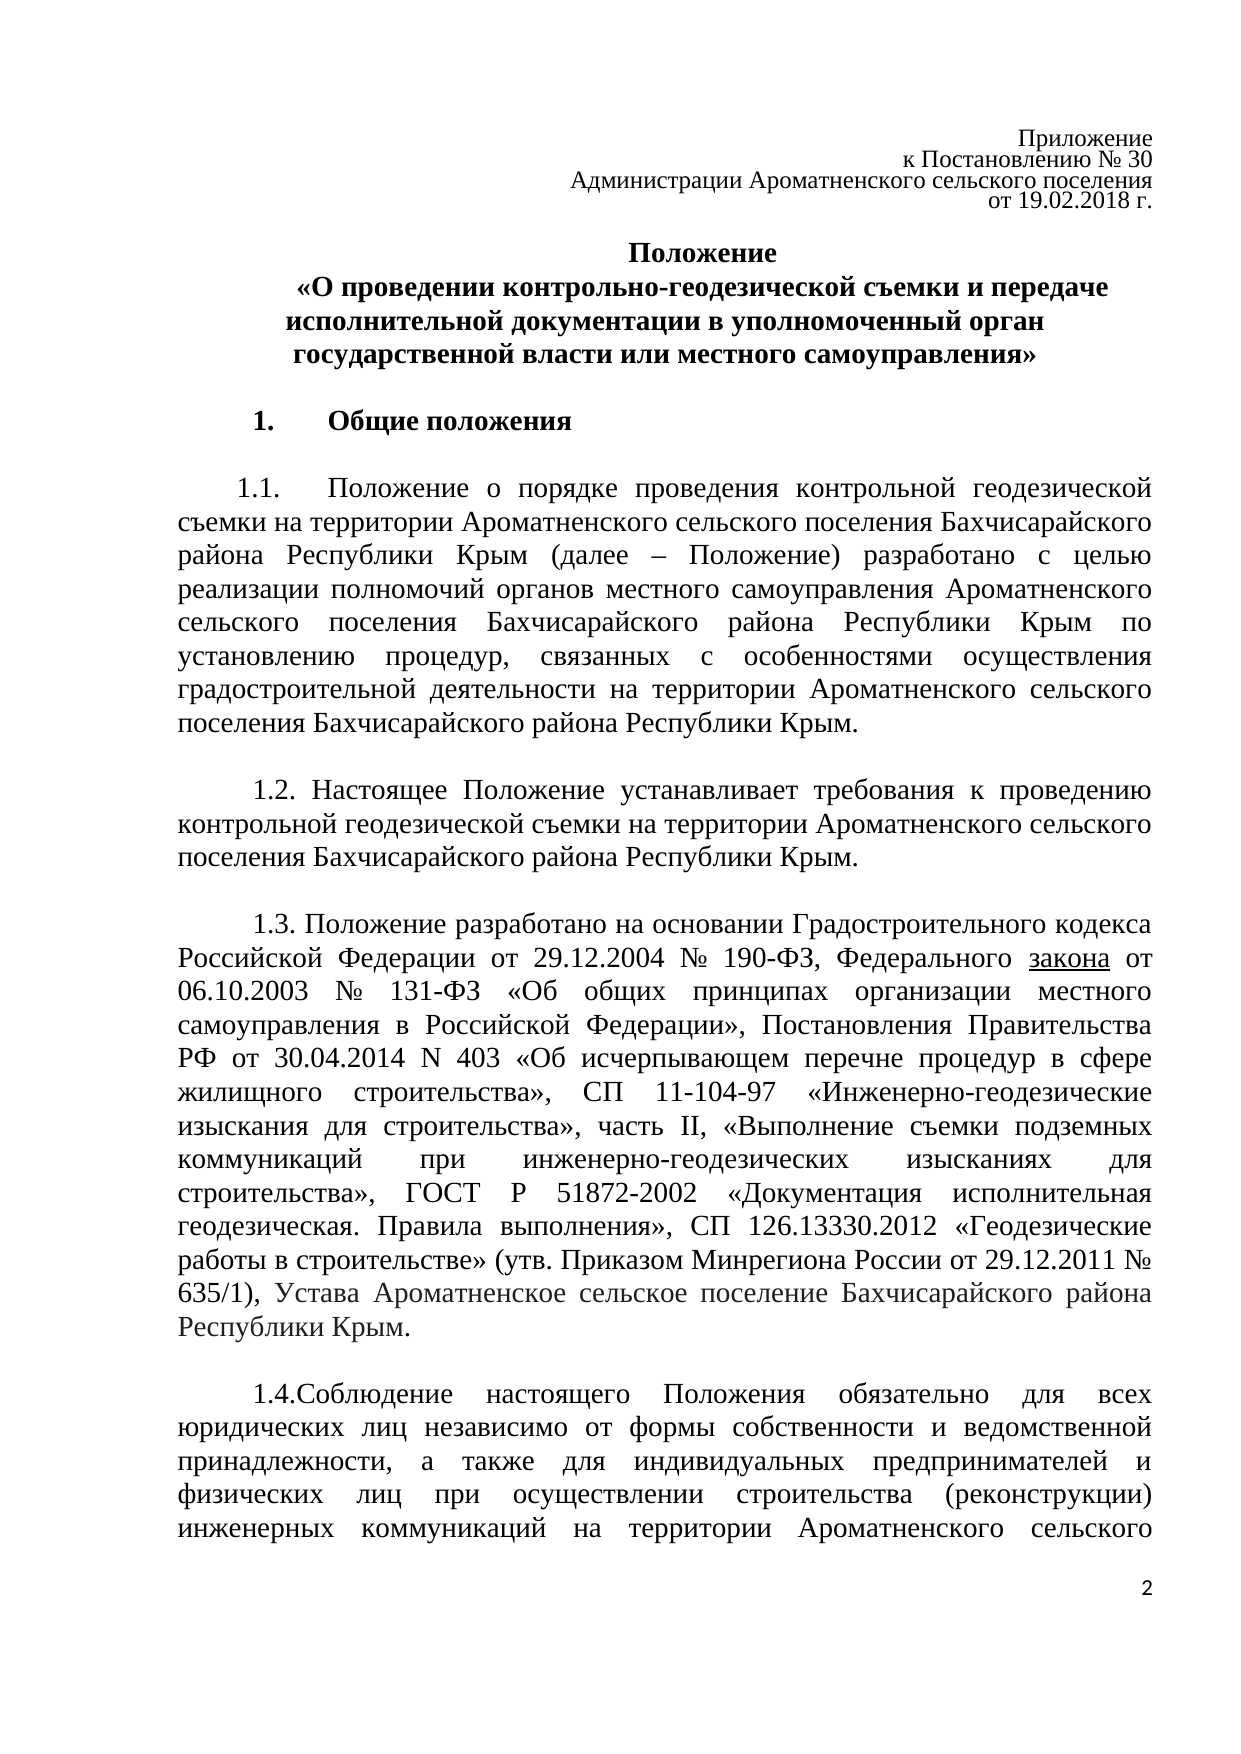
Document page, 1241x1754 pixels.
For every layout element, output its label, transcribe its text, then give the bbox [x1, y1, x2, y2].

list Положение о порядке проведения контрольной геодезической съемки на территории Ароматненского сельского поселения Бахчисарайского района Республики Крым (далее – Положение) разработано с целью реализации полномочий органов местного самоуправления Ароматненского сельского поселения Бахчисарайского района Республики Крым по установлению процедур, связанных с особенностями осуществления градостроительной деятельности на территории Ароматненского сельского поселения Бахчисарайского района Республики Крым. [177, 470, 1153, 739]
text Администрации Ароматненского сельского поселения [580, 171, 1153, 192]
text к Постановлению № 30 [177, 151, 1153, 171]
text Администрации Ароматненского сельского поселения [177, 171, 587, 192]
text 1.2. Настоящее Положение устанавливает требования к проведению контрольной геодезической съемки на территории Ароматненского сельского поселения Бахчисарайского района Республики Крым. [177, 772, 1153, 873]
text Положение [177, 236, 1153, 269]
list Общие положения [177, 403, 1153, 437]
text 1.3. Положение разработано на основании Градостроительного кодекса Российской Федерации от 29.12.2004 № 190-ФЗ, Федерального закона от 06.10.2003 № 131-ФЗ «Об общих принципах организации местного самоуправления в Российской Федерации», Постановления Правительства РФ от 30.04.2014 N 403 «Об исчерпывающем перечне процедур в сфере жилищного строительства», СП 11-104-97 «Инженерно-геодезические изыскания для строительства», часть II, «Выполнение съемки подземных коммуникаций при инженерно-геодезических изысканиях для строительства», ГОСТ Р 51872-2002 «Документация исполнительная геодезическая. Правила выполнения», СП 126.13330.2012 «Геодезические работы в строительстве» (утв. Приказом Минрегиона России от 29.12.2011 № 635/1), Устава Ароматненское сельское поселение Бахчисарайского района Республики Крым. [177, 906, 1153, 1342]
text «О проведении контрольно-геодезической съемки и передаче исполнительной документации в уполномоченный орган государственной власти или местного самоуправления» [177, 269, 1153, 370]
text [177, 1376, 1153, 1544]
text от 19.02.2018 г. [177, 192, 1153, 213]
text Приложение [177, 130, 1153, 151]
